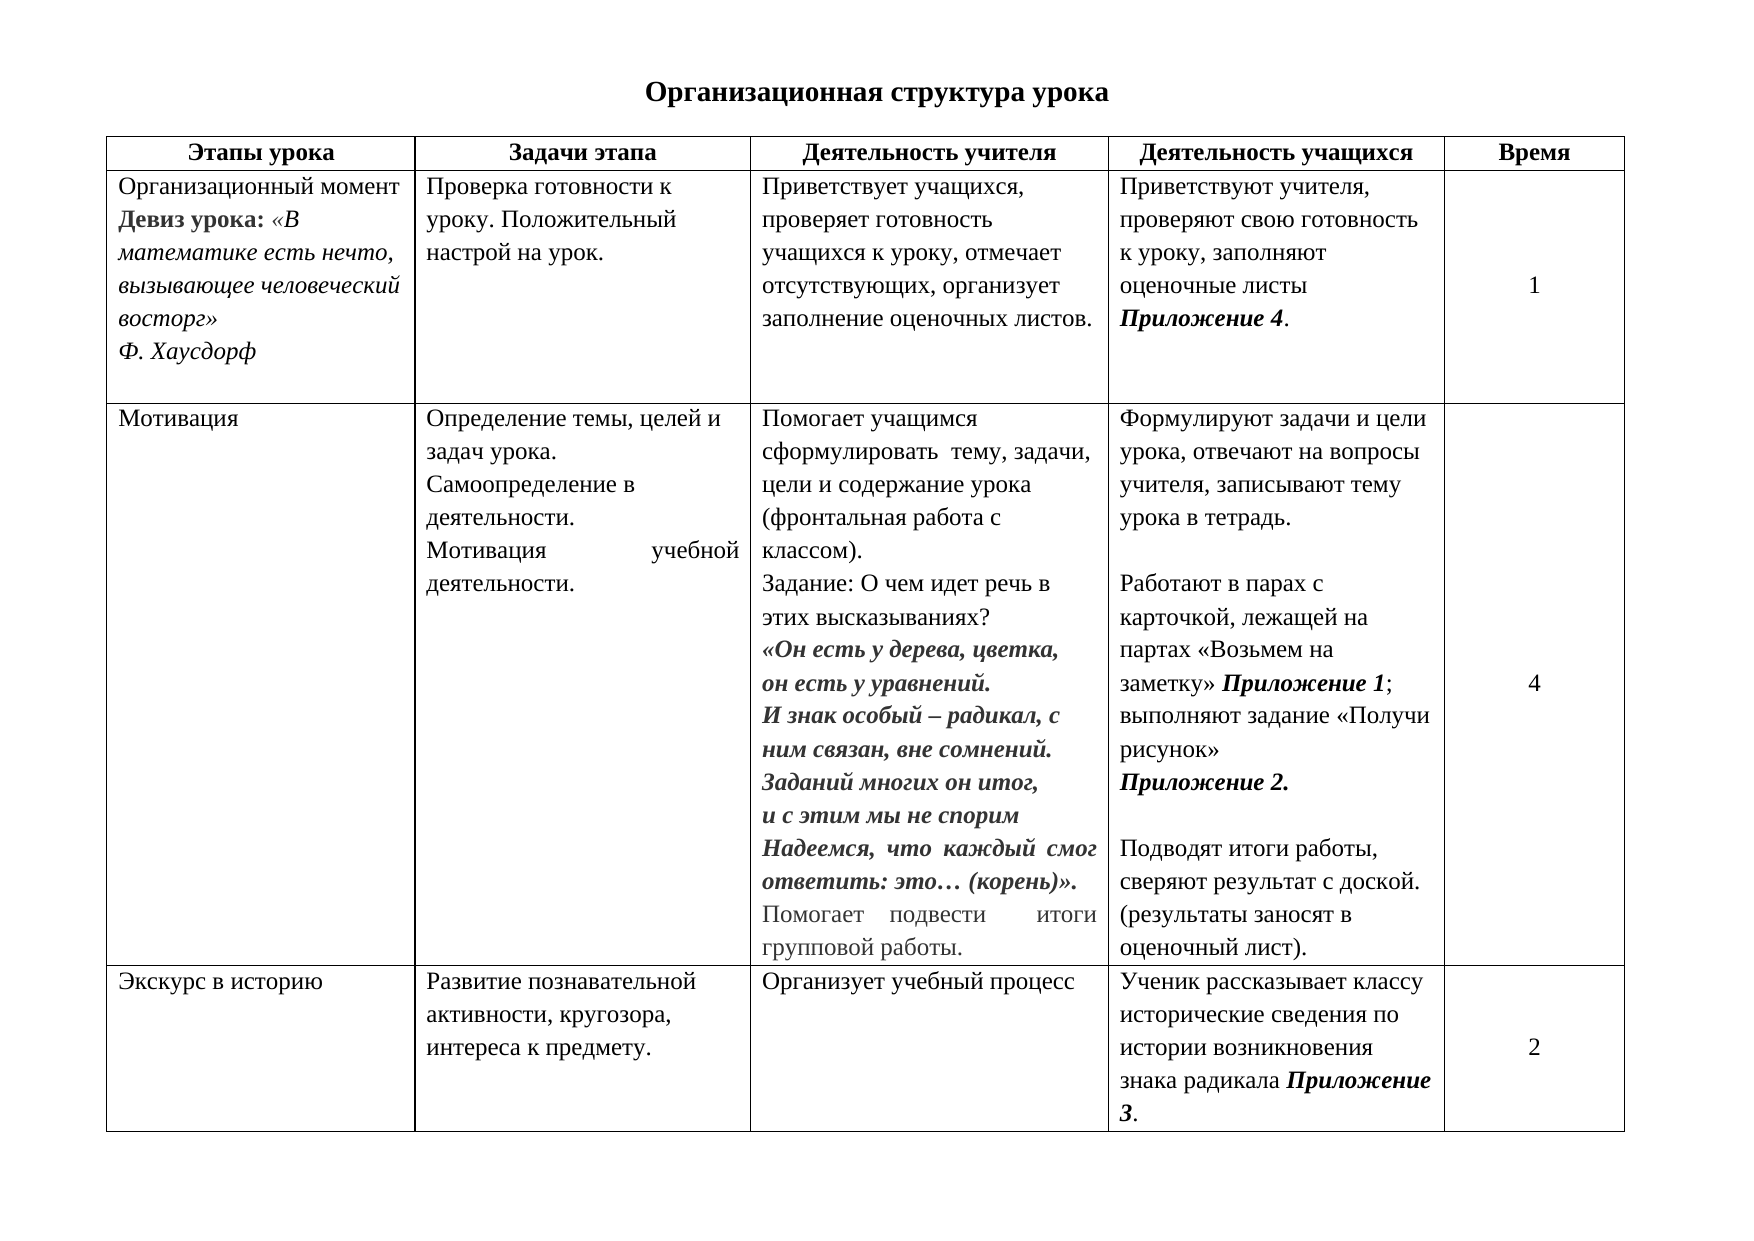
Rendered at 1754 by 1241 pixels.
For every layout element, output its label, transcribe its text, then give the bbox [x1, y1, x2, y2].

table_cell Приветствуют учителя, проверяют свою готовность к уроку, заполняют оценочные листы Приложение 4. [1109, 171, 1444, 402]
table_header Деятельность учащихся [1109, 137, 1444, 170]
table_cell Развитие познавательной активности, кругозора, интереса к предмету. [416, 966, 750, 1131]
table_cell Организует учебный процесс [751, 966, 1108, 1131]
table_cell Приветствует учащихся, проверяет готовность учащихся к уроку, отмечает отсутствующих, организует заполнение оценочных листов. [751, 171, 1108, 402]
table_cell Определение темы, целей и задач урока. Самоопределение в деятельности. Мотивация учебной деятельности. [416, 404, 750, 965]
table_cell Мотивация [107, 404, 414, 965]
table_cell 4 [1445, 404, 1624, 965]
table_header Задачи этапа [416, 137, 750, 170]
table_cell 1 [1445, 171, 1624, 402]
table_cell 2 [1445, 966, 1624, 1131]
table_cell Формулируют задачи и цели урока, отвечают на вопросы учителя, записывают тему урока в тетрадь. Работают в парах с карточкой, лежащей на партах «Возьмем на заметку» Приложение 1; выполняют задание «Получи рисунок» Приложение 2. Подводят итоги работы, сверяют результат с доской. (результаты заносят в оценочный лист). [1109, 404, 1444, 965]
table_header Деятельность учителя [751, 137, 1108, 170]
table_cell Экскурс в историю [107, 966, 414, 1131]
table_cell Организационный момент Девиз урока: «В математике есть нечто, вызывающее человеческий восторг» Ф. Хаусдорф [107, 171, 414, 402]
table_cell Помогает учащимся сформулировать тему, задачи, цели и содержание урока (фронтальная работа с классом). Задание: О чем идет речь в этих высказываниях? «Он есть у дерева, цветка, он есть у уравнений. И знак особый – радикал, с ним связан, вне сомнений. Заданий многих он итог, и с этим мы не спорим Надеемся, что каждый смог ответить: это… (корень)». Помогает подвести итоги групповой работы. [751, 404, 1108, 965]
table_header Этапы урока [107, 137, 414, 170]
table_cell Ученик рассказывает классу исторические сведения по истории возникновения знака радикала Приложение 3. [1109, 966, 1444, 1131]
table_cell Проверка готовности к уроку. Положительный настрой на урок. [416, 171, 750, 402]
table_header Время [1445, 137, 1624, 170]
text Организационная структура урока [118, 74, 1636, 107]
